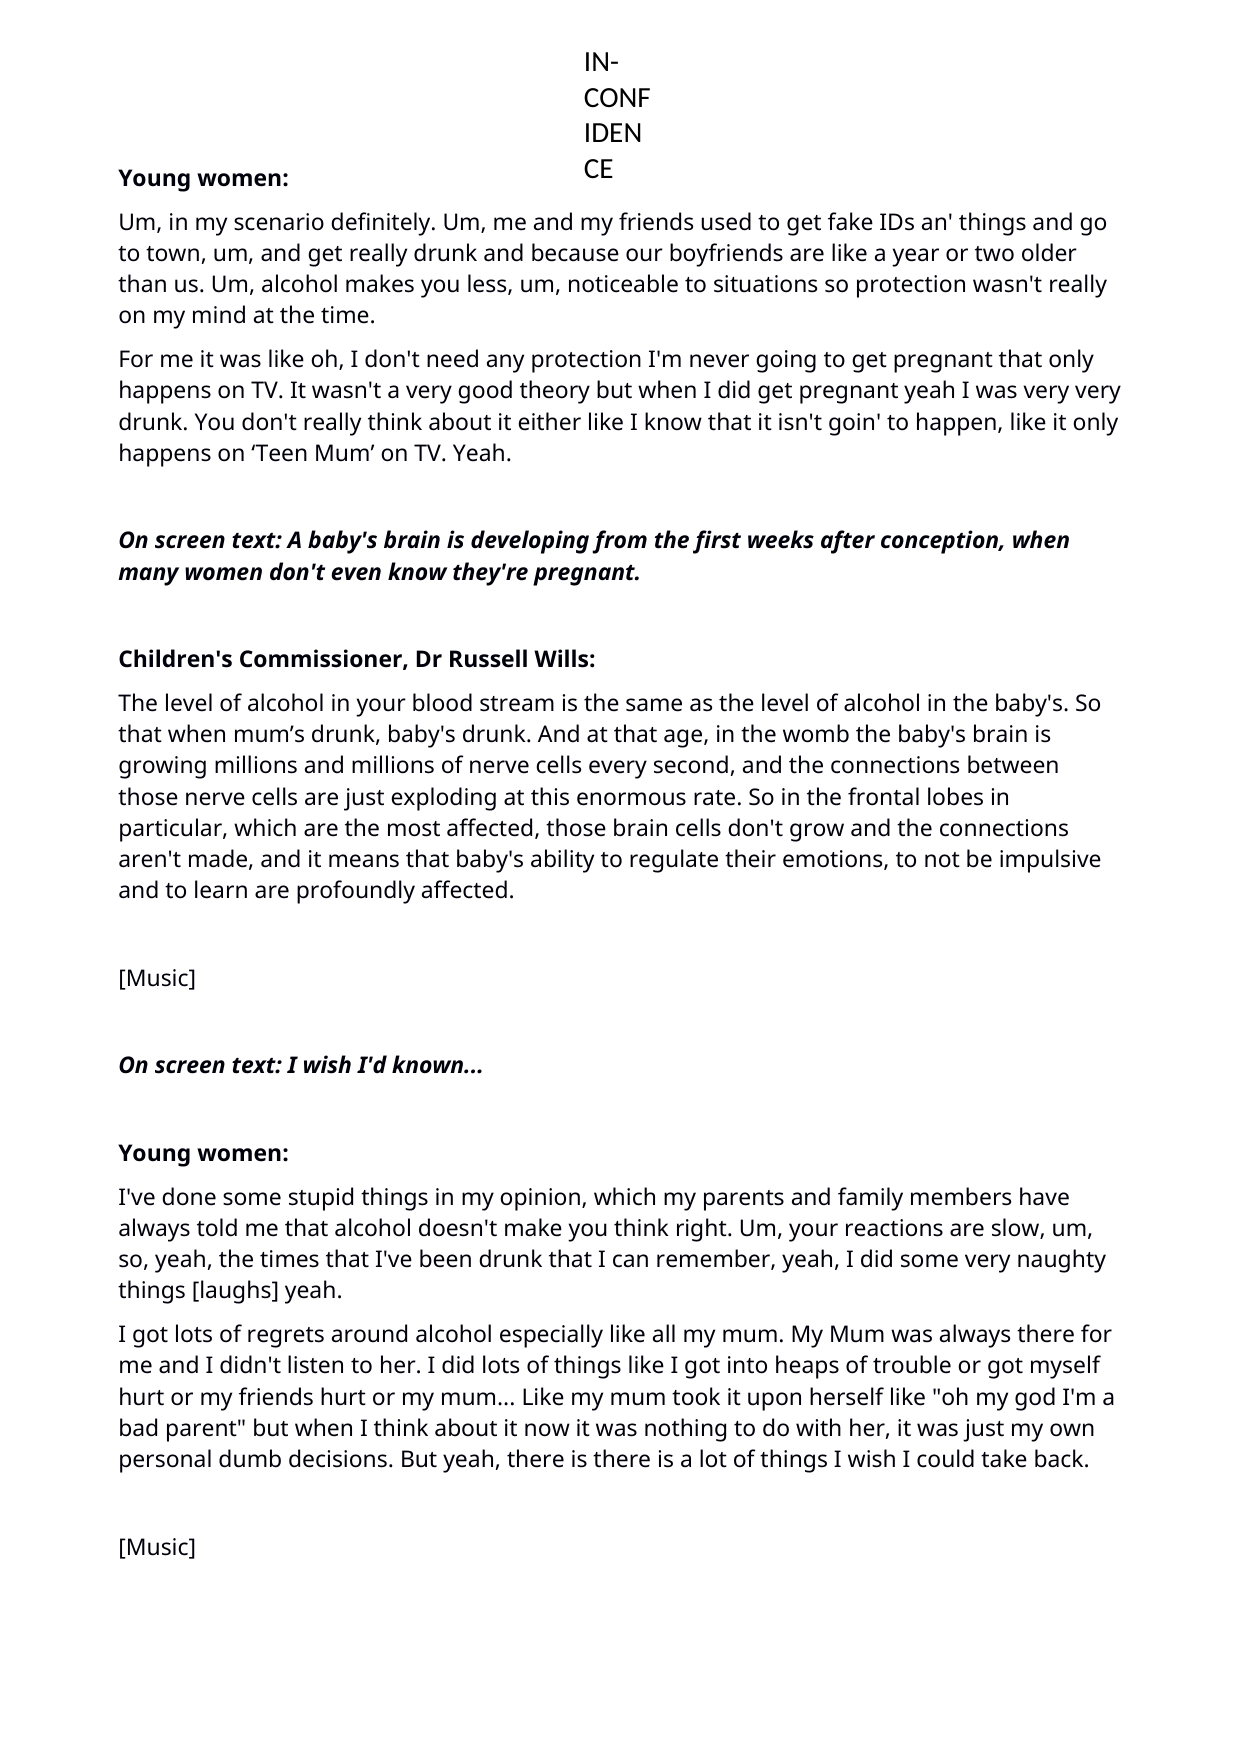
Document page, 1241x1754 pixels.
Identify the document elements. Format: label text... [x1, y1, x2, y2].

text [Music] [118, 1531, 1122, 1562]
text Young women: [118, 162, 1122, 193]
text On screen text: A baby's brain is developing from the first weeks after conception, when many women don't even know they're pregnant. [118, 524, 1122, 587]
text On screen text: I wish I'd known... [118, 1049, 1122, 1081]
text Young women: [118, 1137, 1122, 1168]
text Um, in my scenario definitely. Um, me and my friends used to get fake IDs an' things and go to town, um, and get really drunk and because our boyfriends are like a year or two older than us. Um, alcohol makes you less, um, noticeable to situations so protection wasn't really on my mind at the time. [118, 206, 1122, 331]
text For me it was like oh, I don't need any protection I'm never going to get pregnant that only happens on TV. It wasn't a very good theory but when I did get pregnant yeah I was very very drunk. You don't really think about it either like I know that it isn't goin' to happen, like it only happens on ‘Teen Mum’ on TV. Yeah. [118, 343, 1122, 468]
text I've done some stupid things in my opinion, which my parents and family members have always told me that alcohol doesn't make you think right. Um, your reactions are slow, um, so, yeah, the times that I've been drunk that I can remember, yeah, I did some very naughty things [laughs] yeah. [118, 1181, 1122, 1306]
text Children's Commissioner, Dr Russell Wills: [118, 643, 1122, 674]
text [Music] [118, 962, 1122, 993]
text The level of alcohol in your blood stream is the same as the level of alcohol in the baby's. So that when mum’s drunk, baby's drunk. And at that age, in the womb the baby's brain is growing millions and millions of nerve cells every second, and the connections between those nerve cells are just exploding at this enormous rate. So in the frontal lobes in particular, which are the most affected, those brain cells don't grow and the connections aren't made, and it means that baby's ability to regulate their emotions, to not be impulsive and to learn are profoundly affected. [118, 687, 1122, 906]
text I got lots of regrets around alcohol especially like all my mum. My Mum was always there for me and I didn't listen to her. I did lots of things like I got into heaps of trouble or got myself hurt or my friends hurt or my mum... Like my mum took it upon herself like "oh my god I'm a bad parent" but when I think about it now it was nothing to do with her, it was just my own personal dumb decisions. But yeah, there is there is a lot of things I wish I could take back. [118, 1318, 1122, 1474]
